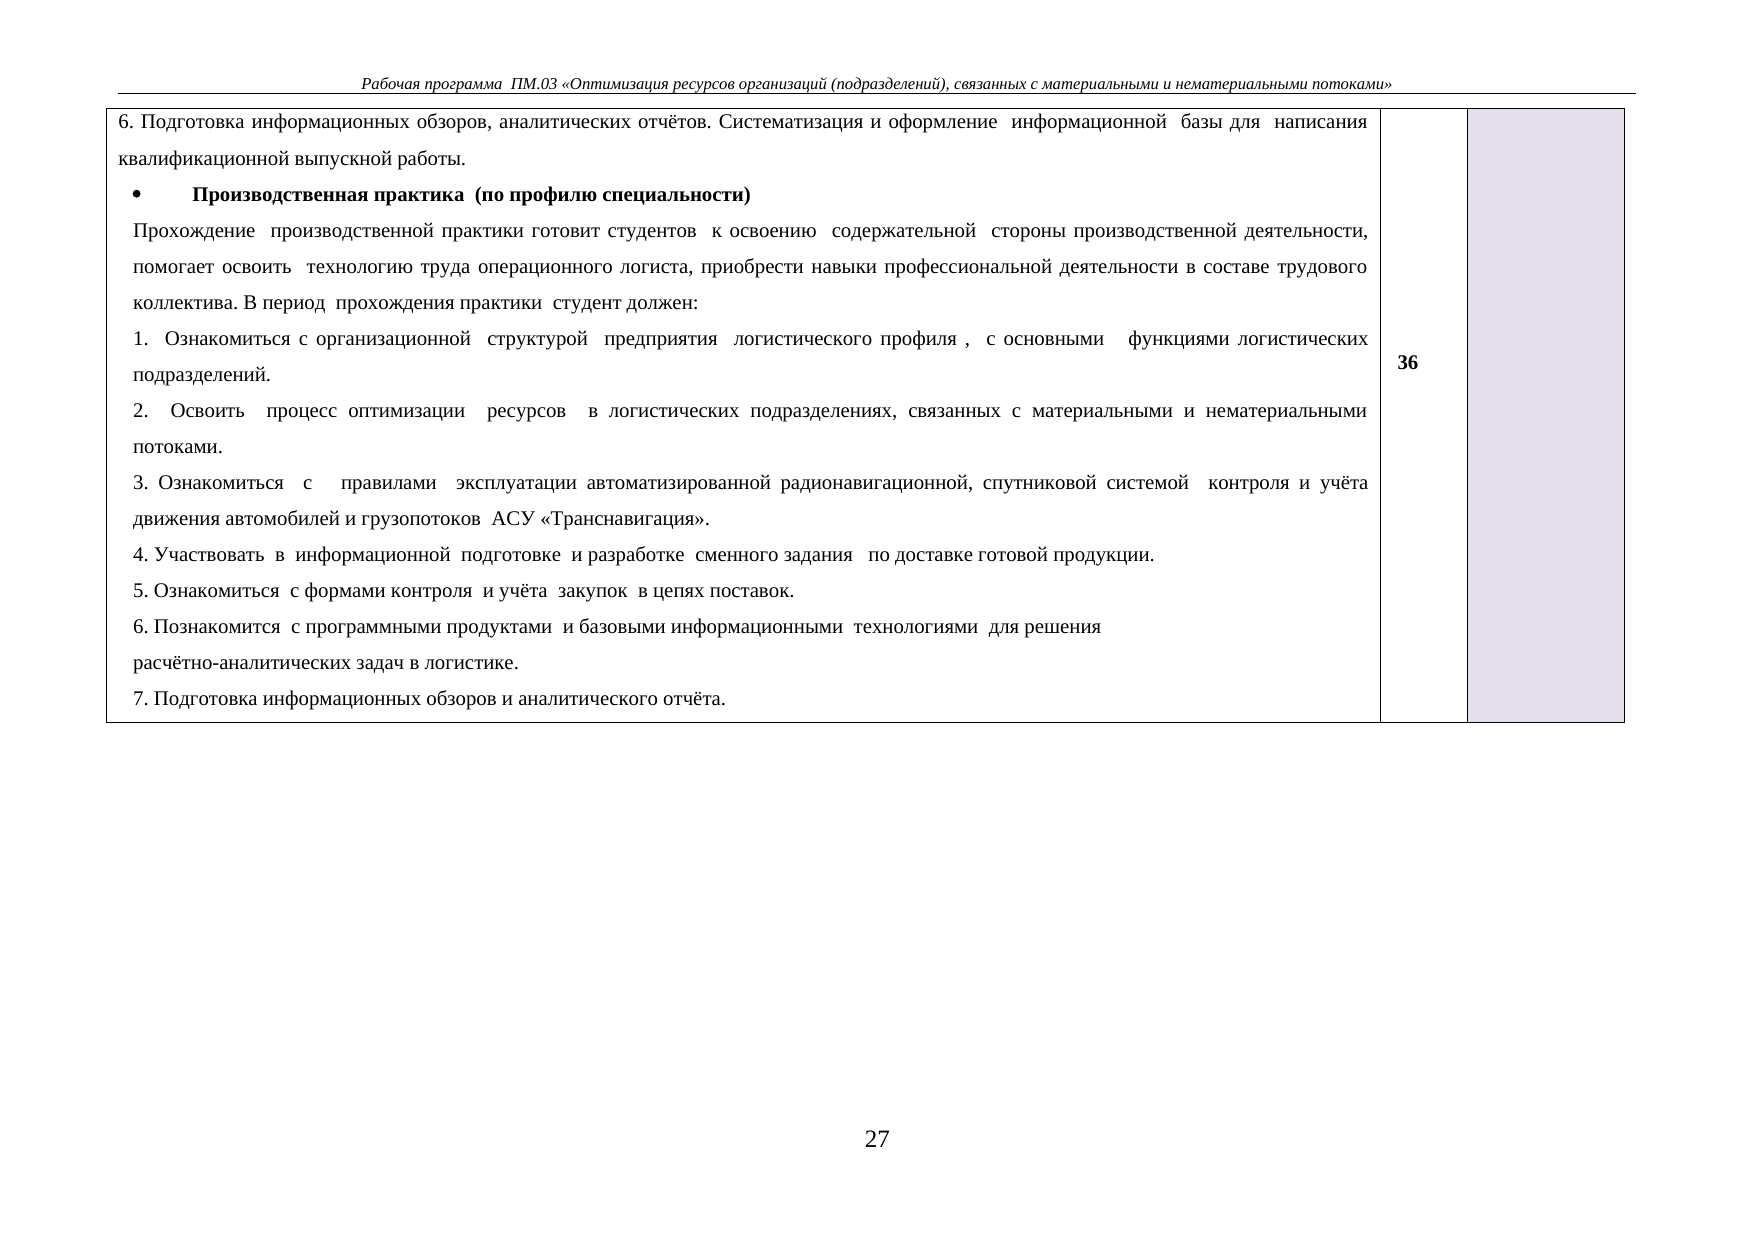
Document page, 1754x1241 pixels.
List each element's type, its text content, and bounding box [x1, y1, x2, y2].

table_cell 36 36 [1381, 109, 1467, 722]
table_cell [1468, 109, 1624, 722]
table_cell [107, 109, 1380, 722]
